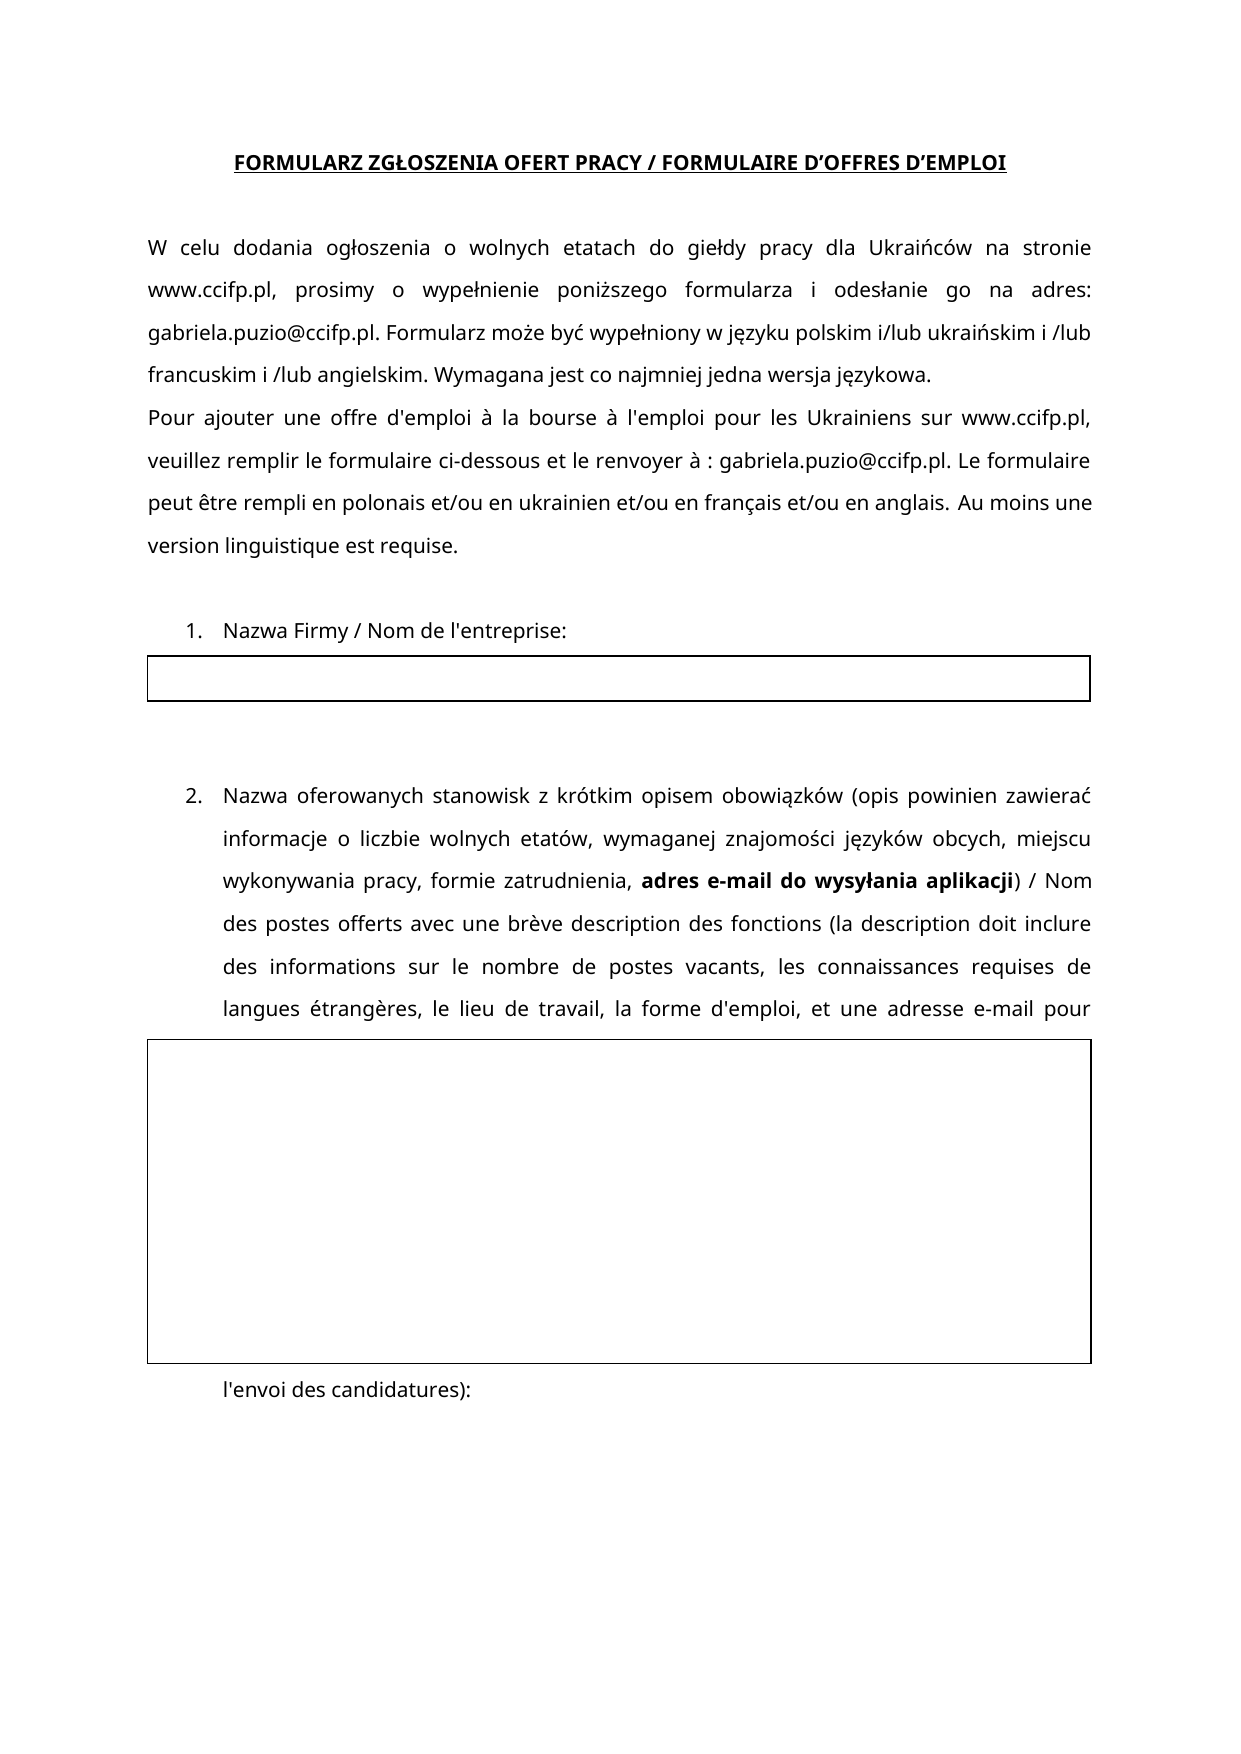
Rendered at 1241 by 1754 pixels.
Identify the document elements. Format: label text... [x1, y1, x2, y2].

text FORMULARZ ZGŁOSZENIA OFERT PRACY / FORMULAIRE D’OFFRES D’EMPLOI [148, 148, 1093, 176]
list Nazwa Firmy / Nom de l'entreprise: [185, 616, 1093, 645]
text W celu dodania ogłoszenia o wolnych etatach do giełdy pracy dla Ukraińców na stronie www.ccifp.pl, prosimy o wypełnienie poniższego formularza i odesłanie go na adres: gabriela.puzio@ccifp.pl. Formularz może być wypełniony w języku polskim i/lub ukraińskim i /lub francuskim i /lub angielskim. Wymagana jest co najmniej jedna wersja językowa. [148, 233, 1093, 389]
text Pour ajouter une offre d'emploi à la bourse à l'emploi pour les Ukrainiens sur www.ccifp.pl, veuillez remplir le formulaire ci-dessous et le renvoyer à : gabriela.puzio@ccifp.pl. Le formulaire peut être rempli en polonais et/ou en ukrainien et/ou en français et/ou en anglais. Au moins une version linguistique est requise. [148, 403, 1093, 559]
list Nazwa oferowanych stanowisk z krótkim opisem obowiązków (opis powinien zawierać informacje o liczbie wolnych etatów, wymaganej znajomości języków obcych, miejscu wykonywania pracy, formie zatrudnienia, adres e-mail do wysyłania aplikacji) / Nom des postes offerts avec une brève description des fonctions (la description doit inclure des informations sur le nombre de postes vacants, les connaissances requises de langues étrangères, le lieu de travail, la forme d'emploi, et une adresse e-mail pour l'envoi des candidatures): [185, 781, 1093, 1404]
